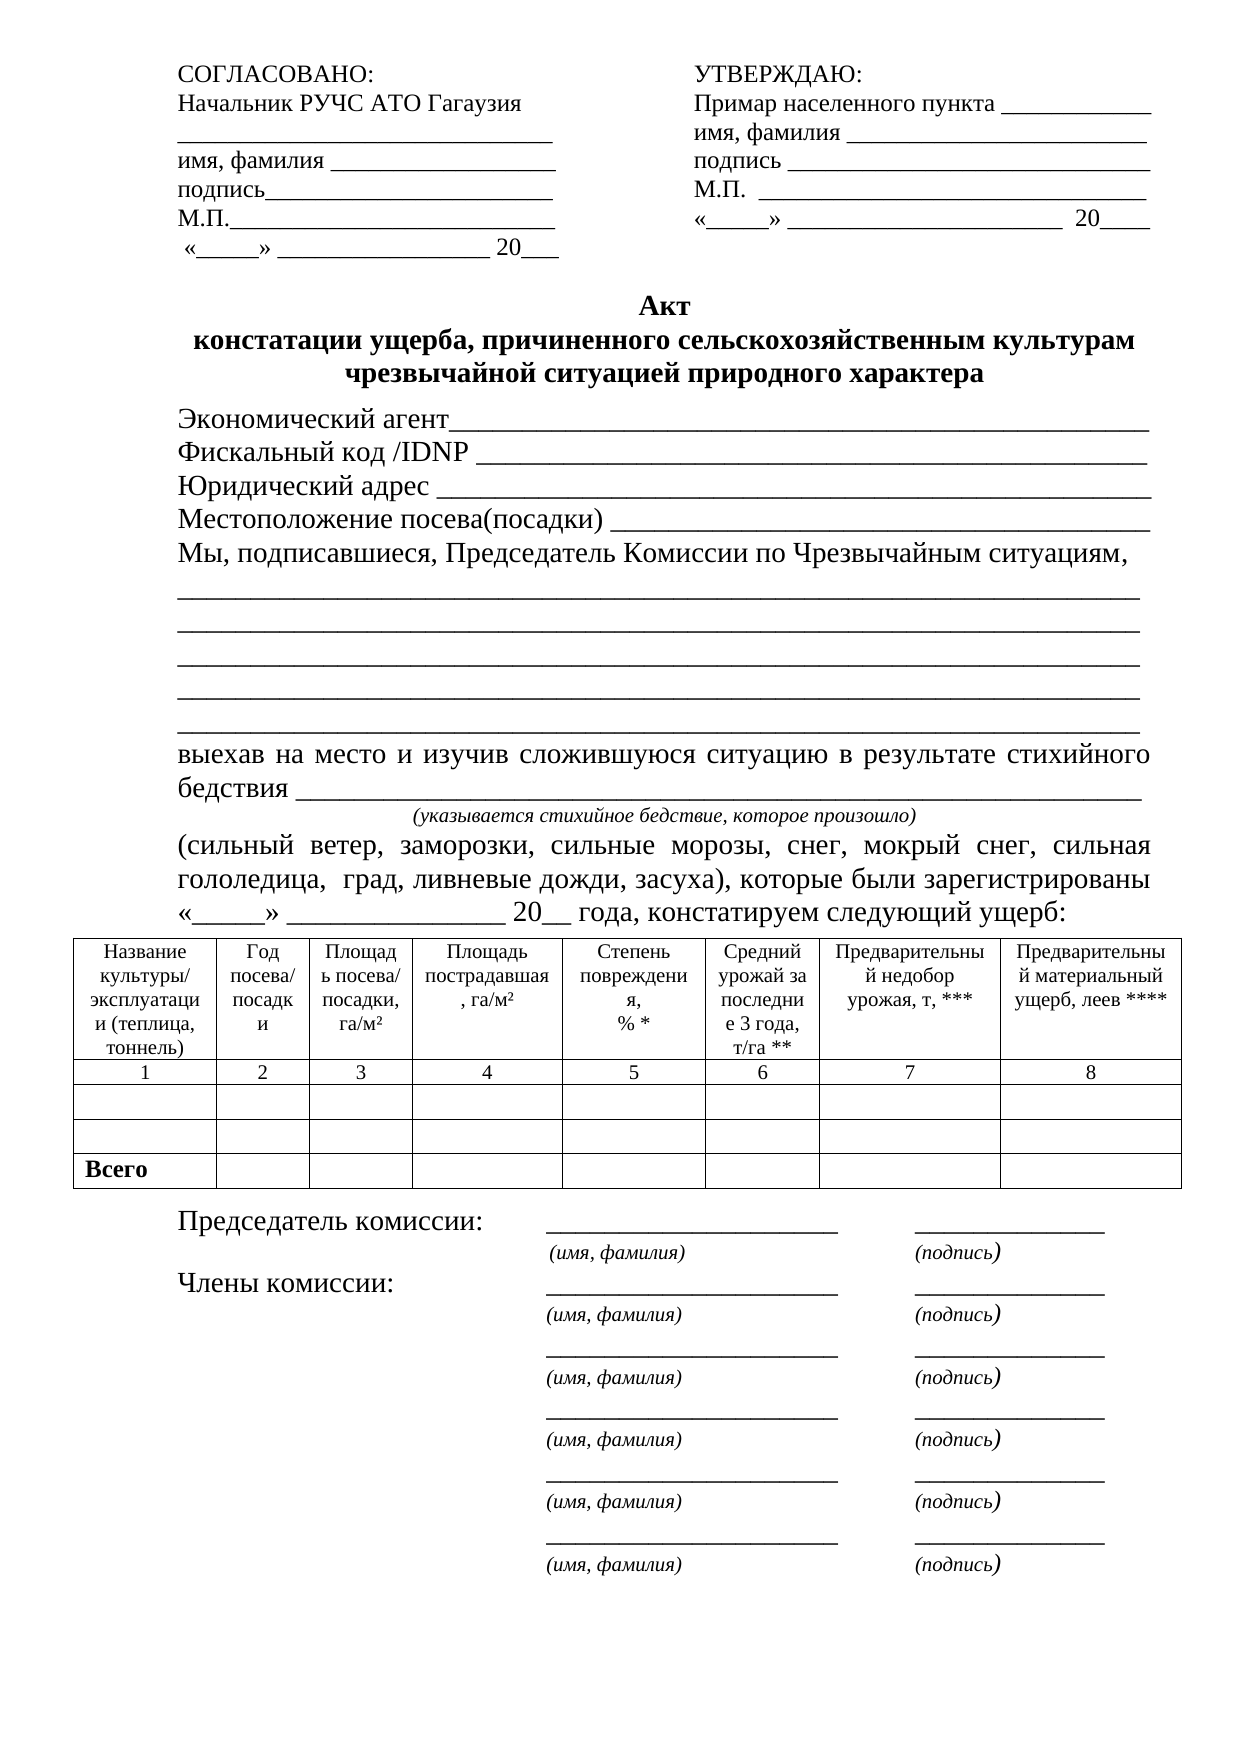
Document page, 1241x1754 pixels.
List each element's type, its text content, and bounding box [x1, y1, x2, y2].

table_cell [217, 1154, 309, 1188]
text __________________________________________________________________ [177, 602, 1152, 636]
table_cell [74, 1085, 216, 1119]
table_header Предварительный материальный ущерб, леев **** [1001, 939, 1181, 1059]
text констатации ущерба, причиненного сельскохозяйственным культурам [177, 322, 1152, 355]
table_cell [820, 1154, 1000, 1188]
table_cell [217, 1085, 309, 1119]
table_cell 1 [74, 1060, 216, 1084]
text __________________________________________________________________ [177, 569, 1152, 602]
text ____________________ _____________ [177, 1327, 1152, 1361]
table_cell [563, 1154, 705, 1188]
text (имя, фамилия) (подпись) [546, 1298, 1152, 1327]
text Члены комиссии: ____________________ _____________ [177, 1265, 1152, 1298]
table_cell [820, 1085, 1000, 1119]
table_cell [706, 1120, 819, 1153]
table_cell 8 [1001, 1060, 1181, 1084]
text М.П.__________________________ «_____» ______________________ 20____ [177, 203, 1152, 232]
table_cell [217, 1120, 309, 1153]
table_cell [310, 1154, 412, 1188]
text (указывается стихийное бедствие, которое произошло) [177, 803, 1152, 827]
table_cell [74, 1120, 216, 1153]
table_cell 4 [413, 1060, 562, 1084]
text ____________________ _____________ [472, 1389, 1152, 1423]
text Юридический адрес _________________________________________________ [177, 468, 1152, 502]
text Мы, подписавшиеся, Председатель Комиссии по Чрезвычайным ситуациям, [177, 535, 1152, 569]
text имя, фамилия __________________ подпись _____________________________ [177, 145, 1152, 174]
text ____________________ _____________ [472, 1514, 1152, 1548]
text ____________________________________________________________________________________________________________________________________ [177, 636, 1152, 703]
table_header Площадь пострадавшая, га/м² [413, 939, 562, 1059]
text «_____» _________________ 20___ [177, 232, 1152, 260]
text ____________________ _____________ [472, 1452, 1152, 1485]
text Экономический агент________________________________________________ [177, 401, 1152, 434]
text Местоположение посева(посадки) _____________________________________ [177, 502, 1152, 535]
table_cell 7 [820, 1060, 1000, 1084]
text (имя, фамилия) (подпись) [472, 1485, 1152, 1514]
text __________________________________________________________________ [177, 703, 1152, 736]
text Начальник РУЧС АТО Гагаузия Примар населенного пункта ____________ [177, 88, 1152, 117]
table_header Средний урожай за последние 3 года, т/га ** [706, 939, 819, 1059]
table_cell 2 [217, 1060, 309, 1084]
text выехав на место и изучив сложившуюся ситуацию в результате стихийного бедствия __________________________________________________________ [177, 736, 1152, 803]
table_cell 3 [310, 1060, 412, 1084]
text (имя, фамилия) (подпись) [472, 1548, 1152, 1576]
table_cell [563, 1085, 705, 1119]
table_header Степень повреждения, % * [563, 939, 705, 1059]
table_cell [1001, 1120, 1181, 1153]
table_cell [310, 1120, 412, 1153]
table_cell [413, 1120, 562, 1153]
table_cell Всего [74, 1154, 216, 1188]
text (имя, фамилия) (подпись) [177, 1236, 1152, 1265]
text Акт [177, 288, 1152, 322]
table_cell [820, 1120, 1000, 1153]
table_header Год посева/ посадки [217, 939, 309, 1059]
text СОГЛАСОВАНО: УТВЕРЖДАЮ: [177, 59, 1152, 88]
table_cell [1001, 1085, 1181, 1119]
text чрезвычайной ситуацией природного характера [177, 355, 1152, 389]
text ______________________________ имя, фамилия ________________________ [177, 117, 1152, 145]
text (сильный ветер, заморозки, сильные морозы, снег, мокрый снег, сильная гололедица, град, ливневые дожди, засуха), которые были зарегистрированы «_____» _______________ 20__ года, констатируем следующий ущерб: [177, 827, 1152, 928]
table_cell [310, 1085, 412, 1119]
table_cell [413, 1154, 562, 1188]
text Председатель комиссии: ____________________ _____________ [177, 1203, 1152, 1236]
text (имя, фамилия) (подпись) [546, 1361, 1152, 1389]
table_cell [706, 1085, 819, 1119]
table_cell [706, 1154, 819, 1188]
text Фискальный код /IDNP ______________________________________________ [177, 434, 1152, 468]
table_header Название культуры/ эксплуатации (теплица, тоннель) [74, 939, 216, 1059]
table_header Предварительный недобор урожая, т, *** [820, 939, 1000, 1059]
table_cell [1001, 1154, 1181, 1188]
table_header Площадь посева/ посадки, га/м² [310, 939, 412, 1059]
text (имя, фамилия) (подпись) [472, 1423, 1152, 1452]
table_cell 5 [563, 1060, 705, 1084]
table_cell [563, 1120, 705, 1153]
table_cell [413, 1085, 562, 1119]
table_cell 6 [706, 1060, 819, 1084]
text подпись_______________________ М.П. _______________________________ [177, 174, 1152, 203]
